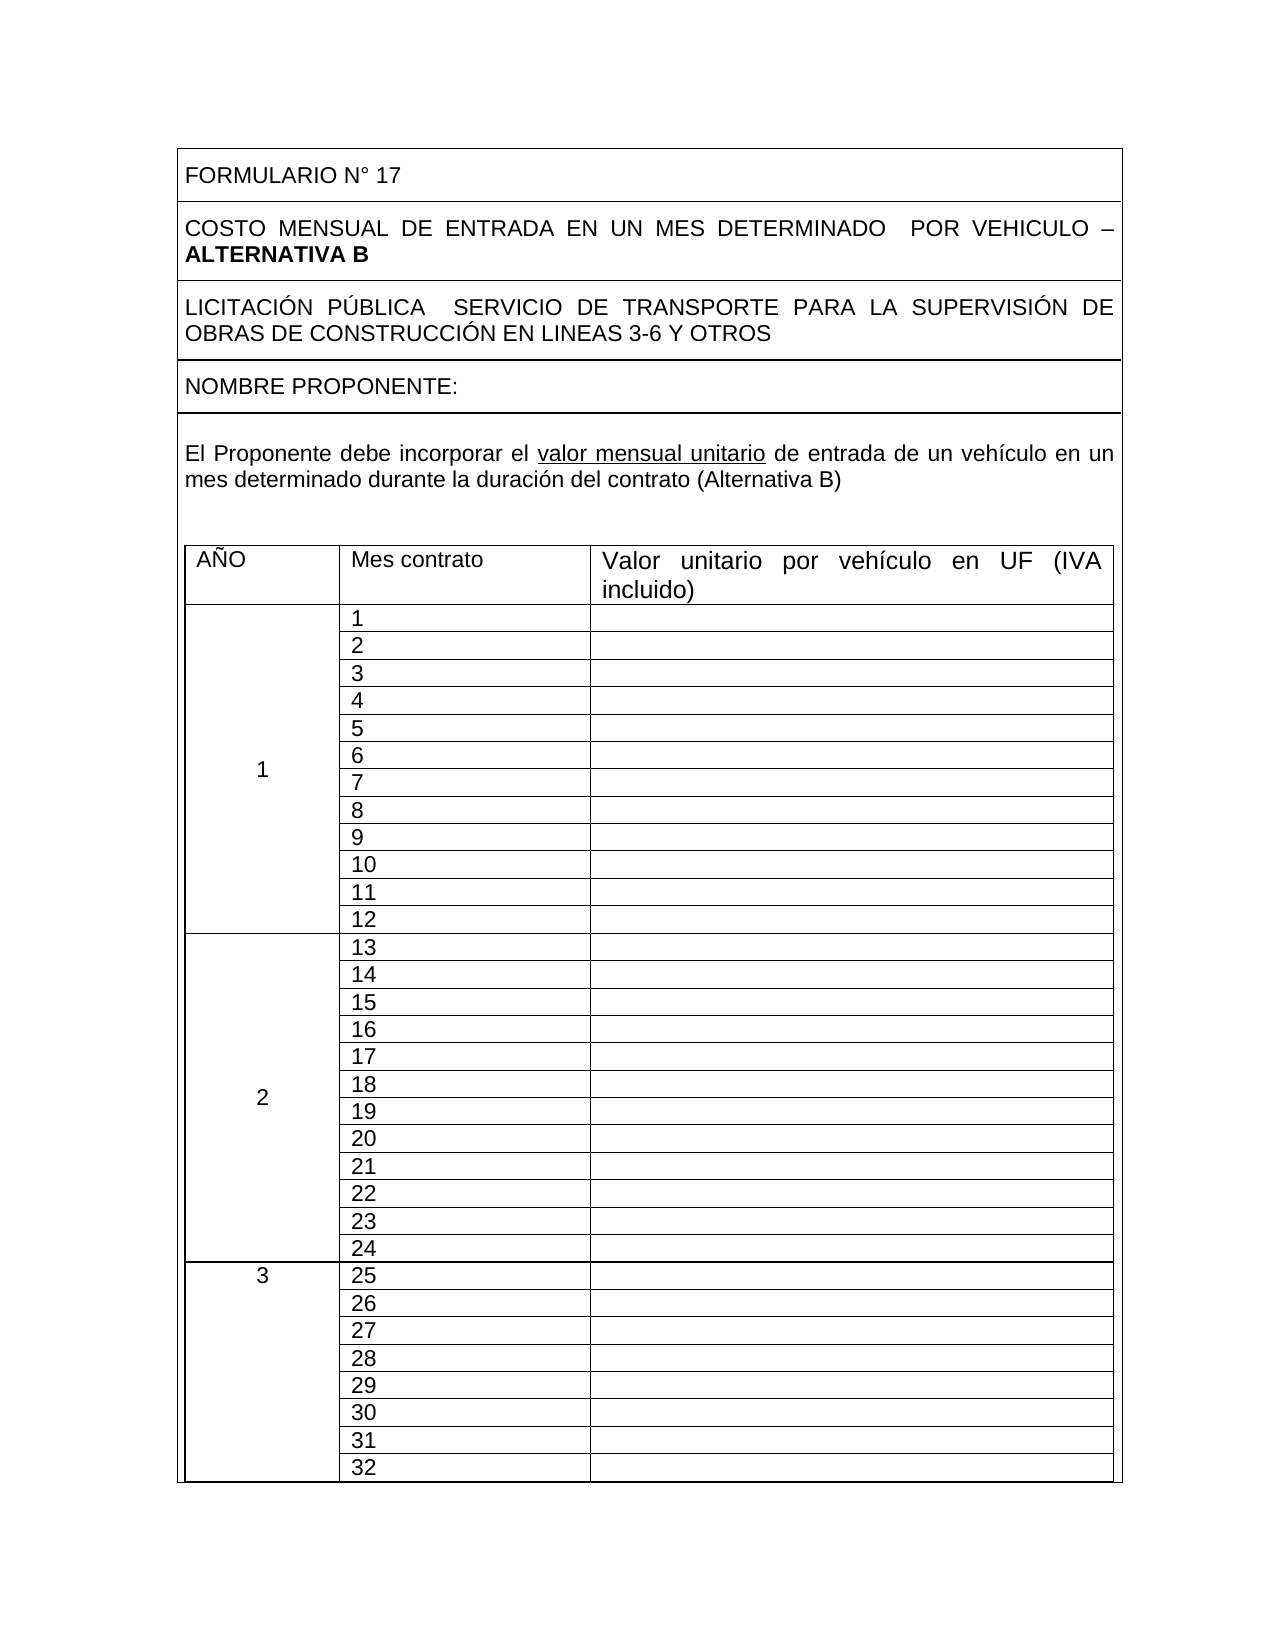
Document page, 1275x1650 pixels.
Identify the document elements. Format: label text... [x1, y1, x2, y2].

table_cell LICITACIÓN PÚBLICA SERVICIO DE TRANSPORTE PARA LA SUPERVISIÓN DE OBRAS DE CONSTRUCCIÓN EN LINEAS 3-6 Y OTROS [178, 280, 1122, 359]
table_header FORMULARIO N° 17 [178, 149, 1122, 201]
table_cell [178, 412, 1122, 1482]
table_cell COSTO MENSUAL DE ENTRADA EN UN MES DETERMINADO POR VEHICULO – ALTERNATIVA B [178, 201, 1122, 280]
table_cell NOMBRE PROPONENTE: [178, 359, 1122, 412]
